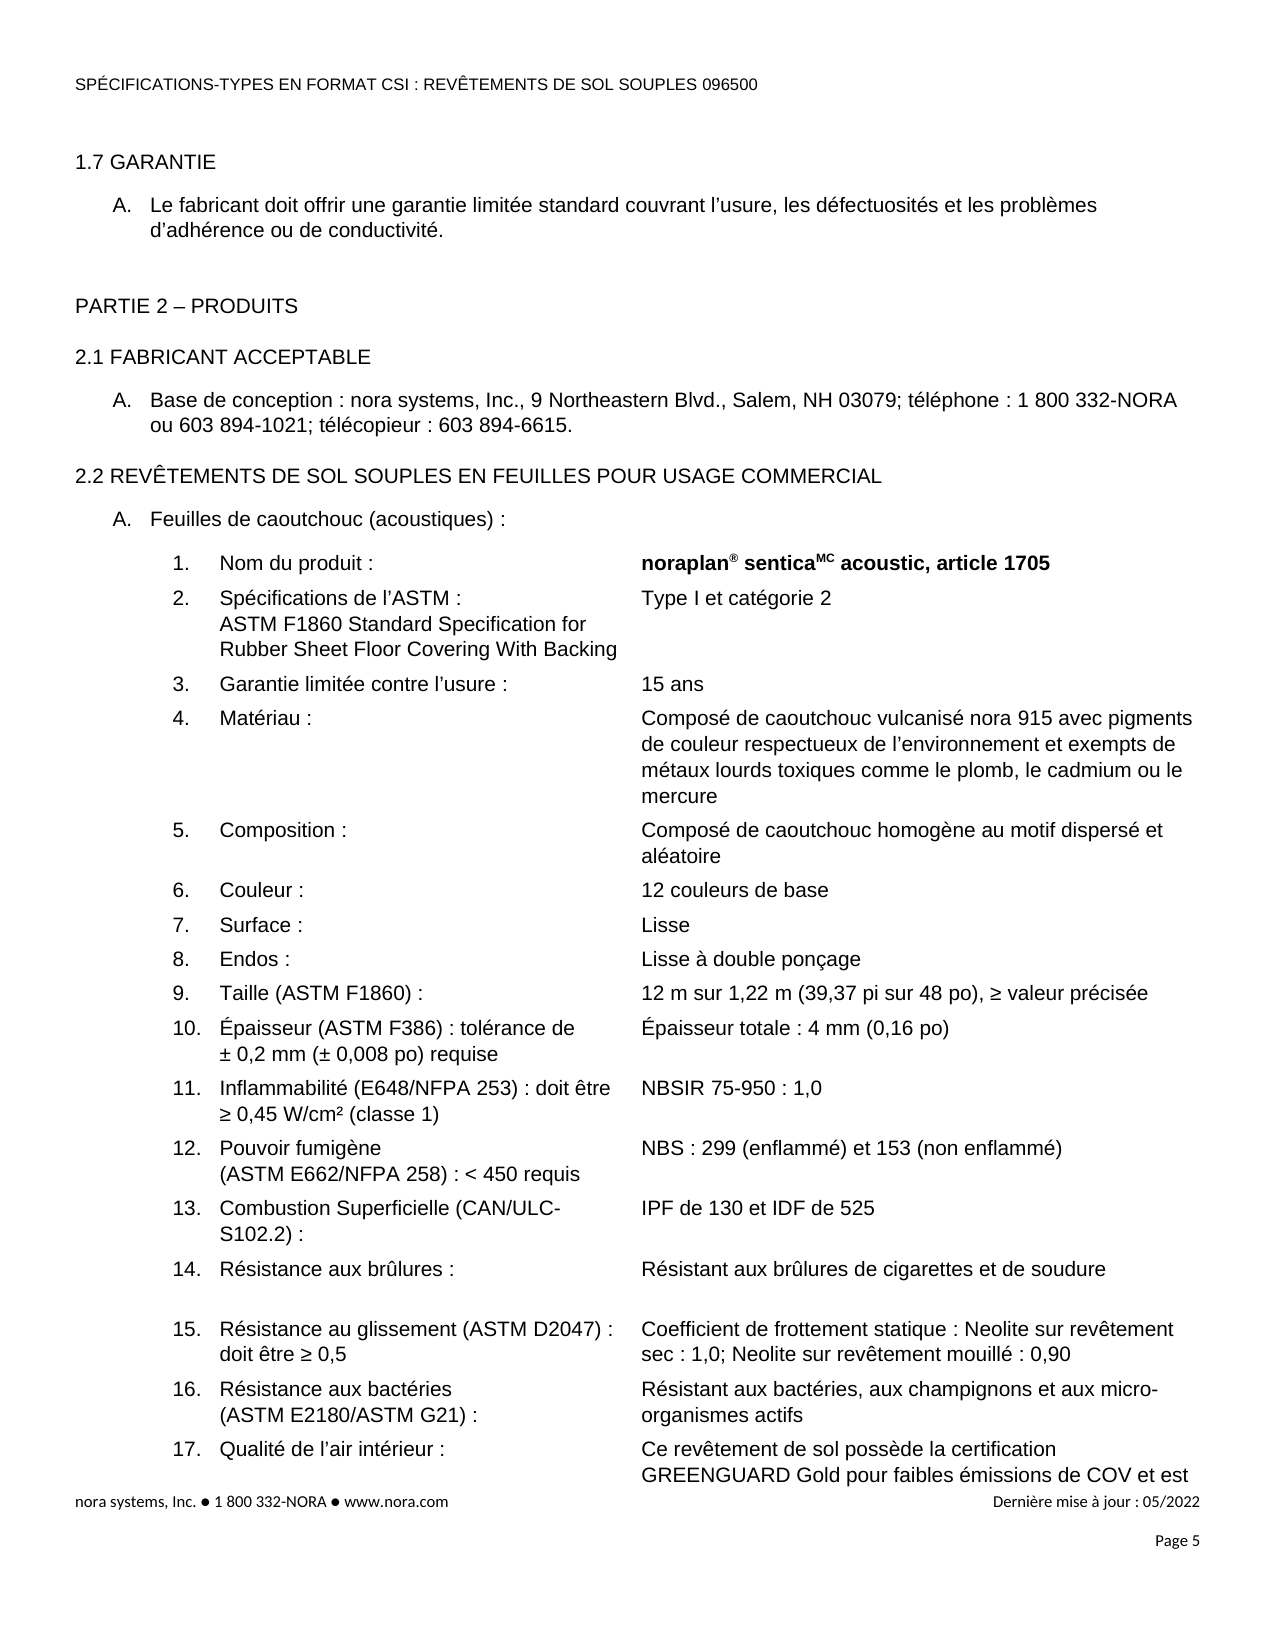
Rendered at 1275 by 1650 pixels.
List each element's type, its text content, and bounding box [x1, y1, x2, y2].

list Le fabricant doit offrir une garantie limitée standard couvrant l’usure, les défectuosités et les problèmes d’adhérence ou de conductivité. [112, 192, 1200, 242]
table_cell Spécifications de l’ASTM : ASTM F1860 Standard Specification for Rubber Sheet Floor Covering With Backing [208, 584, 630, 669]
table_cell Inflammabilité (E648/NFPA 253) : doit être ≥ 0,45 W/cm² (classe 1) [208, 1074, 630, 1134]
table_cell [161, 1014, 208, 1074]
table_cell [161, 1134, 208, 1194]
text 2.1 FABRICANT ACCEPTABLE [75, 345, 1200, 369]
table_cell Résistance aux bactéries (ASTM E2180/ASTM G21) : [208, 1375, 630, 1435]
table_cell 12 m sur 1,22 m (39,37 pi sur 48 po), ≥ valeur précisée [630, 979, 1222, 1013]
table_cell [161, 1314, 208, 1374]
table_cell Surface : [208, 910, 630, 945]
table_cell 15 ans [630, 670, 1222, 704]
table_cell [161, 584, 208, 669]
table_cell Composition : [208, 816, 630, 876]
table_cell [161, 1435, 208, 1487]
table_header noraplan® senticaMC acoustic, article 1705 [630, 549, 1222, 583]
table_cell NBSIR 75-950 : 1,0 [630, 1074, 1222, 1134]
table_cell Résistant aux brûlures de cigarettes et de soudure [630, 1254, 1222, 1314]
table_cell [161, 1254, 208, 1314]
table_header Nom du produit : [208, 549, 630, 583]
table_cell Pouvoir fumigène (ASTM E662/NFPA 258) : < 450 requis [208, 1134, 630, 1194]
table_cell Couleur : [208, 876, 630, 910]
table_cell [161, 910, 208, 945]
table_cell Épaisseur (ASTM F386) : tolérance de ± 0,2 mm (± 0,008 po) requise [208, 1014, 630, 1074]
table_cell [630, 1435, 1222, 1487]
list Base de conception : nora systems, Inc., 9 Northeastern Blvd., Salem, NH 03079; téléphone : 1 800 332-NORA ou 603 894-1021; télécopieur : 603 894-6615. [112, 387, 1200, 437]
table_cell [161, 945, 208, 979]
table_cell Garantie limitée contre l’usure : [208, 670, 630, 704]
table_cell Résistance au glissement (ASTM D2047) : doit être ≥ 0,5 [208, 1314, 630, 1374]
table_cell [161, 1375, 208, 1435]
table_cell [161, 979, 208, 1013]
table_cell Épaisseur totale : 4 mm (0,16 po) [630, 1014, 1222, 1074]
table_cell [161, 1074, 208, 1134]
table_cell Résistant aux bactéries, aux champignons et aux micro-organismes actifs [630, 1375, 1222, 1435]
text 1.7 GARANTIE [75, 150, 1200, 174]
table_cell Lisse à double ponçage [630, 945, 1222, 979]
table_cell Composé de caoutchouc homogène au motif dispersé et aléatoire [630, 816, 1222, 876]
text 2.2 REVÊTEMENTS DE SOL SOUPLES EN FEUILLES POUR USAGE COMMERCIAL [75, 464, 1200, 488]
table_cell [161, 670, 208, 704]
table_cell [161, 1194, 208, 1254]
table_cell Lisse [630, 910, 1222, 945]
table_cell Coefficient de frottement statique : Neolite sur revêtement sec : 1,0; Neolite sur revêtement mouillé : 0,90 [630, 1314, 1222, 1374]
table_cell [161, 816, 208, 876]
list Feuilles de caoutchouc (acoustiques) : [112, 507, 1200, 531]
table_cell IPF de 130 et IDF de 525 [630, 1194, 1222, 1254]
table_cell NBS : 299 (enflammé) et 153 (non enflammé) [630, 1134, 1222, 1194]
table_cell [208, 1435, 630, 1487]
table_cell Composé de caoutchouc vulcanisé nora 915 avec pigments de couleur respectueux de l’environnement et exempts de métaux lourds toxiques comme le plomb, le cadmium ou le mercure [630, 704, 1222, 816]
table_cell Combustion Superficielle (CAN/ULC-S102.2) : [208, 1194, 630, 1254]
table_header [161, 549, 208, 583]
text PARTIE 2 – PRODUITS [75, 294, 1200, 318]
table_cell Taille (ASTM F1860) : [208, 979, 630, 1013]
table_cell Résistance aux brûlures : [208, 1254, 630, 1314]
table_cell 12 couleurs de base [630, 876, 1222, 910]
table_cell Endos : [208, 945, 630, 979]
table_cell Matériau : [208, 704, 630, 816]
table_cell [161, 704, 208, 816]
table_cell Type I et catégorie 2 [630, 584, 1222, 669]
table_cell [161, 876, 208, 910]
